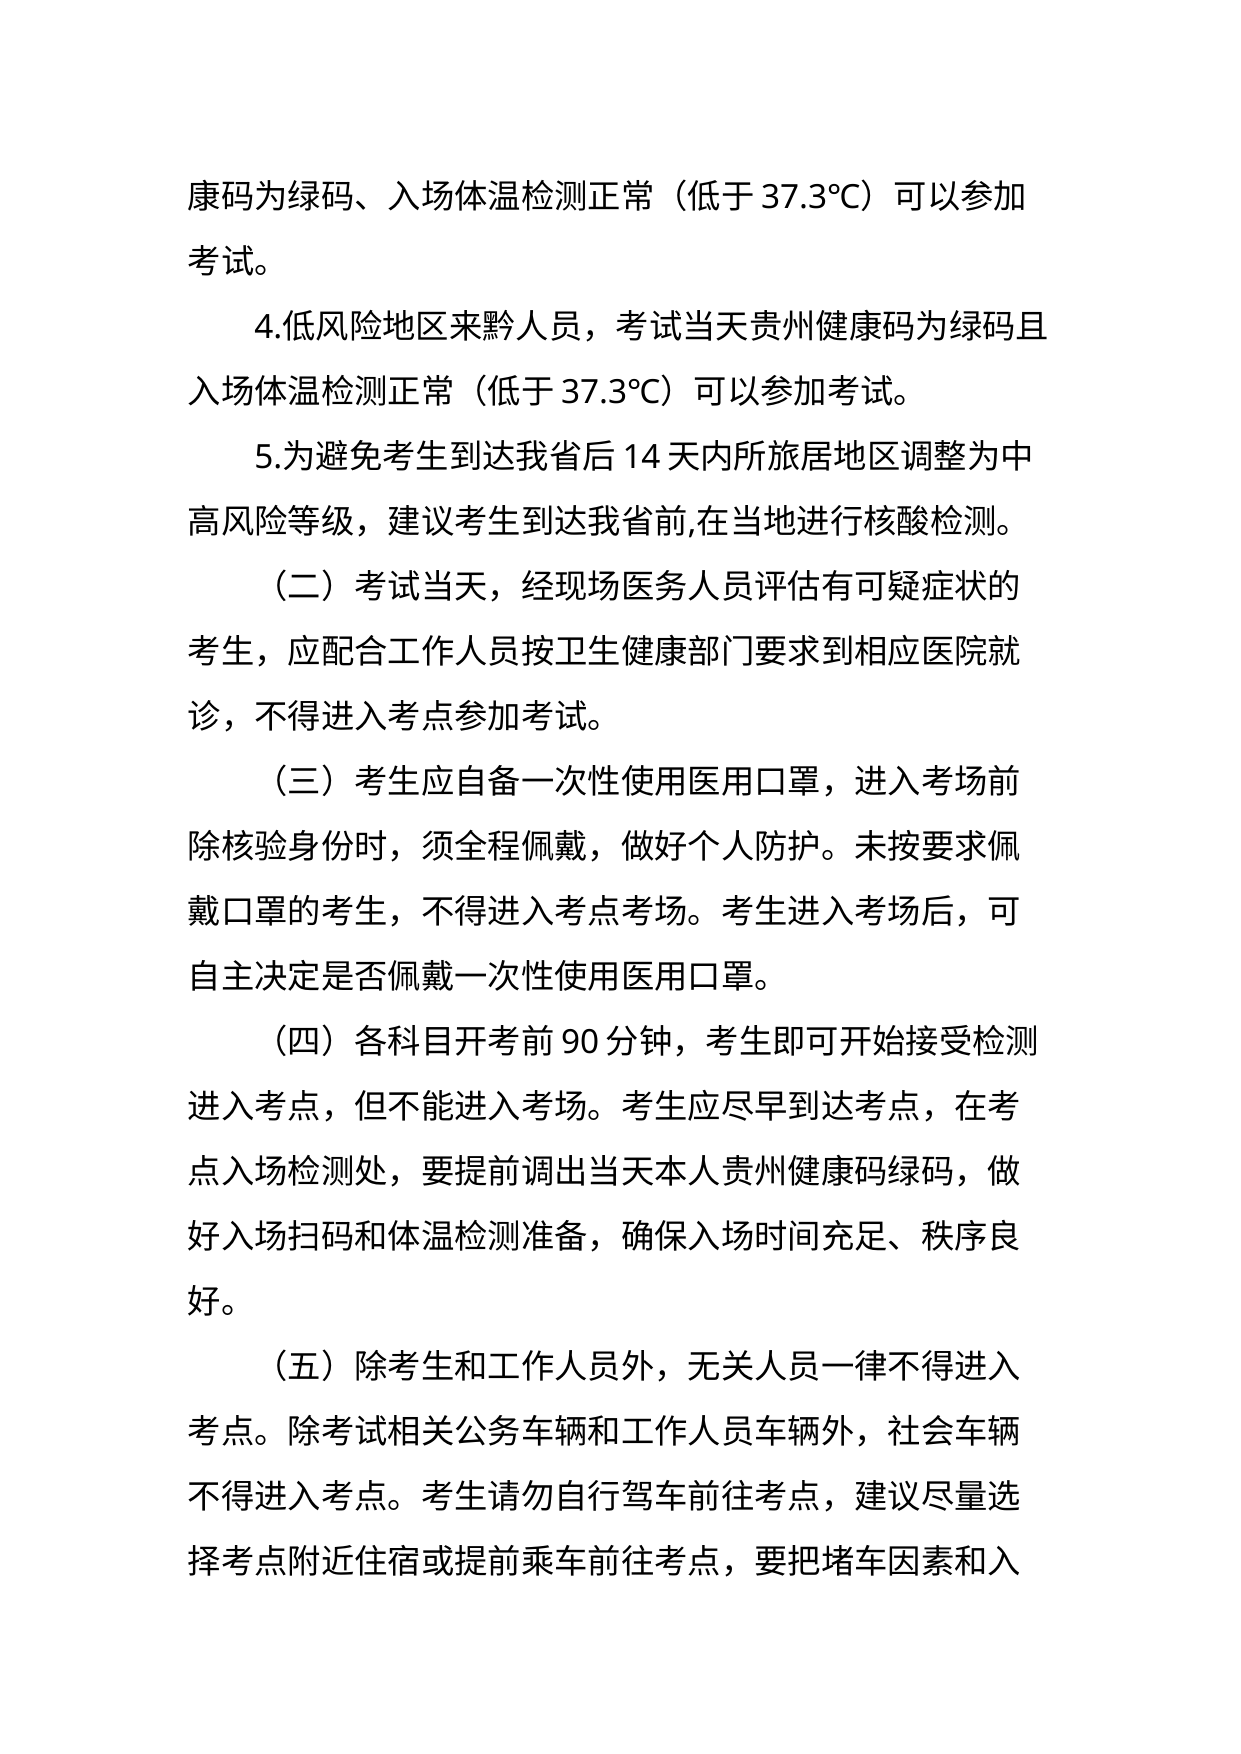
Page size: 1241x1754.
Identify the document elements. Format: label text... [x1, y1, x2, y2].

text （三）考生应自备一次性使用医用口罩，进入考场前除核验身份时，须全程佩戴，做好个人防护。未按要求佩戴口罩的考生，不得进入考点考场。考生进入考场后，可自主决定是否佩戴一次性使用医用口罩。 [187, 747, 1053, 1007]
text （二）考试当天，经现场医务人员评估有可疑症状的考生，应配合工作人员按卫生健康部门要求到相应医院就诊，不得进入考点参加考试。 [187, 552, 1053, 747]
text 4.低风险地区来黔人员，考试当天贵州健康码为绿码且入场体温检测正常（低于37.3℃）可以参加考试。 [187, 292, 1053, 422]
text 5.为避免考生到达我省后14天内所旅居地区调整为中高风险等级，建议考生到达我省前,在当地进行核酸检测。 [187, 422, 1053, 552]
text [187, 162, 1053, 292]
text （四）各科目开考前90分钟，考生即可开始接受检测进入考点，但不能进入考场。考生应尽早到达考点，在考点入场检测处，要提前调出当天本人贵州健康码绿码，做好入场扫码和体温检测准备，确保入场时间充足、秩序良好。 [187, 1007, 1053, 1332]
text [187, 1332, 1053, 1592]
